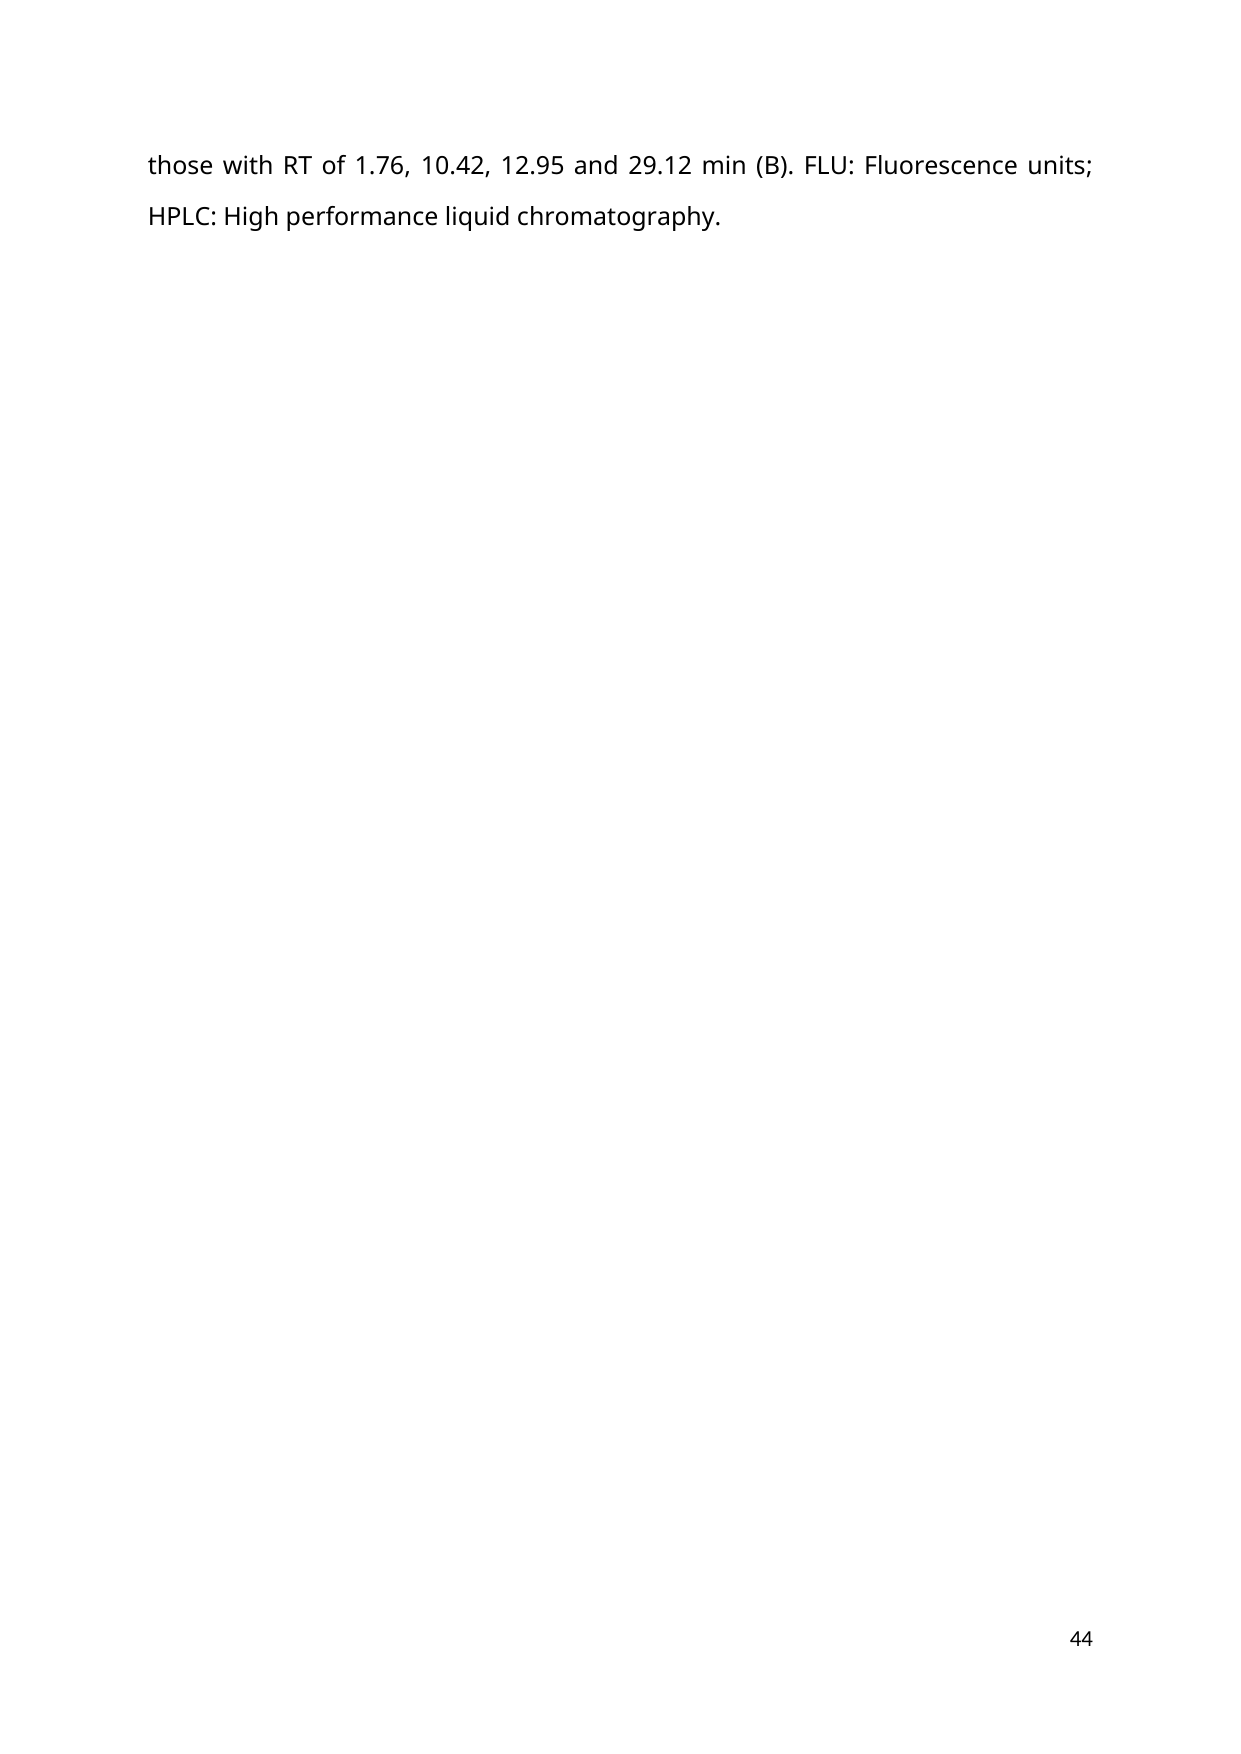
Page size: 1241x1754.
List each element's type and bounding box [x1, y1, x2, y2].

text [148, 148, 1093, 233]
